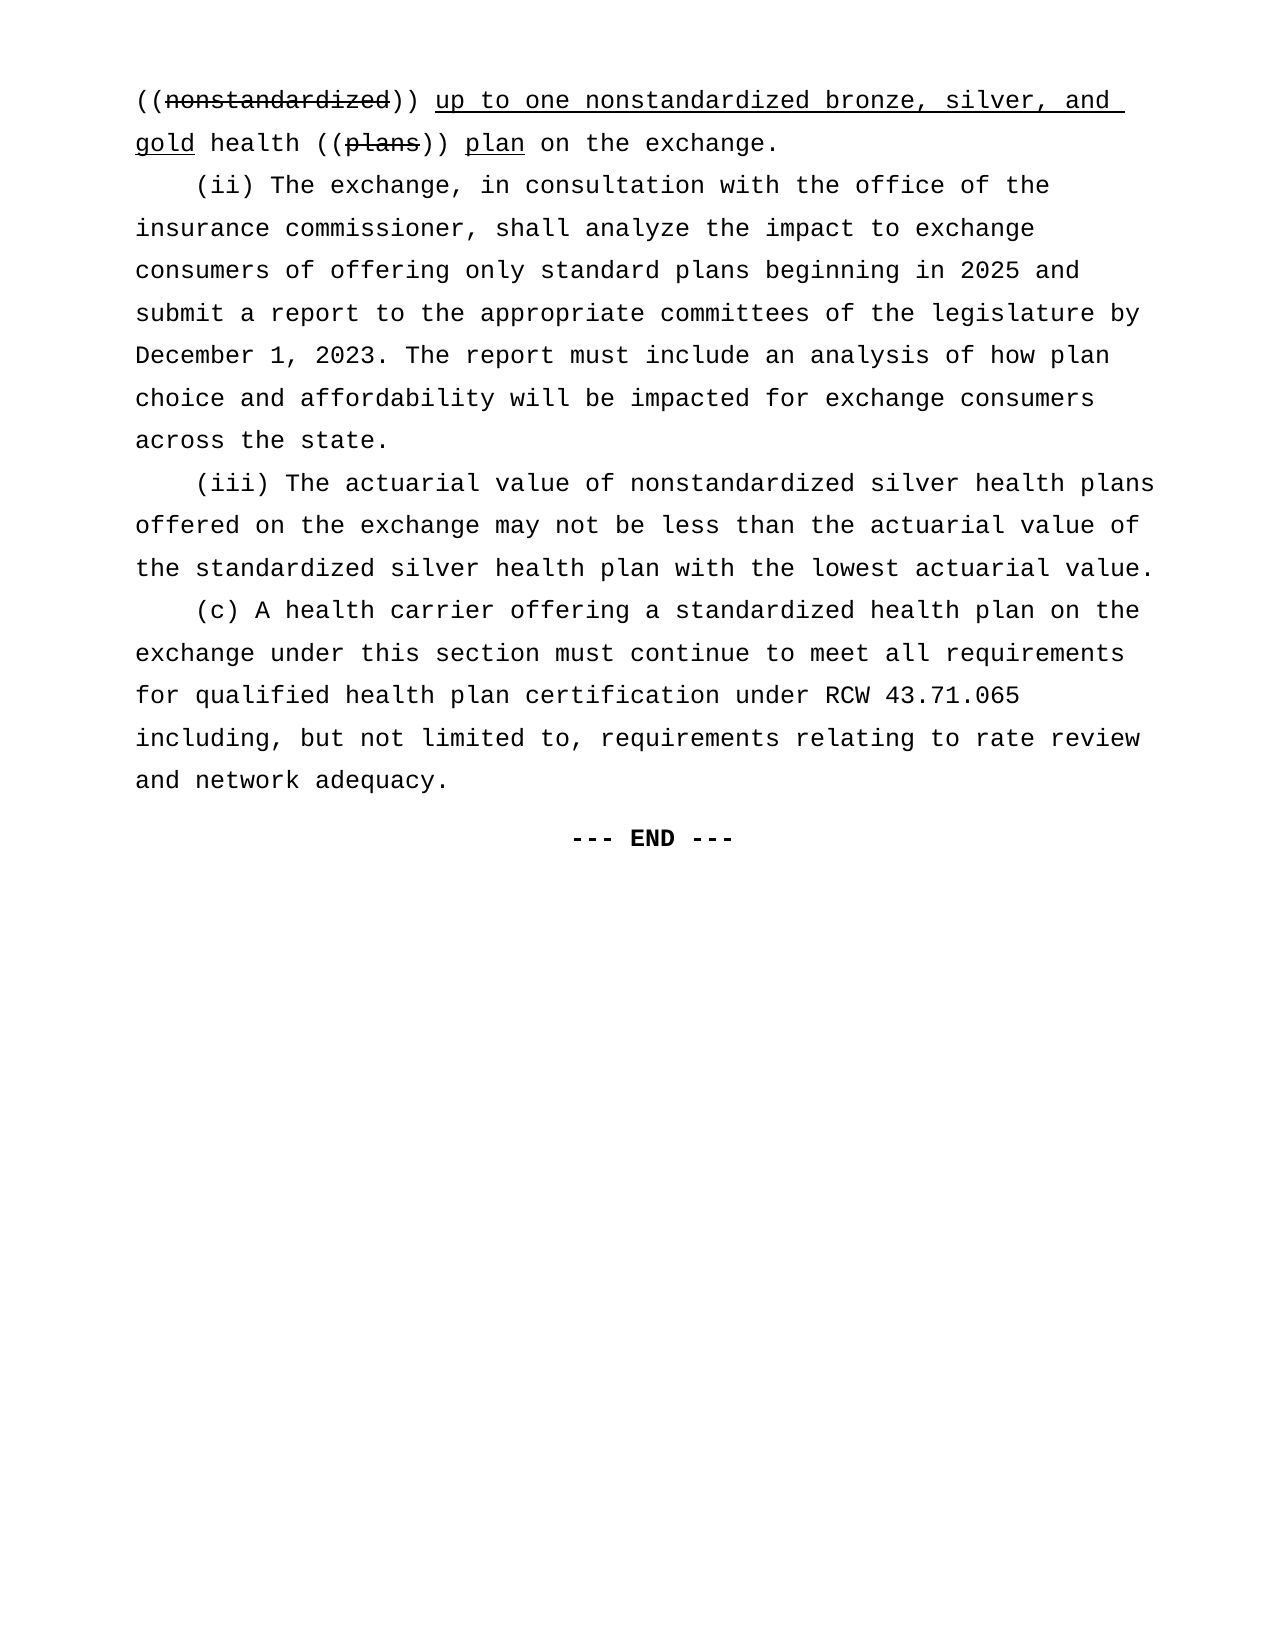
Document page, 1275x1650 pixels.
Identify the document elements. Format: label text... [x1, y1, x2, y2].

text (c) A health carrier offering a standardized health plan on the exchange under this section must continue to meet all requirements for qualified health plan certification under RCW 43.71.065 including, but not limited to, requirements relating to rate review and network adequacy. [135, 585, 1170, 797]
text (iii) The actuarial value of nonstandardized silver health plans offered on the exchange may not be less than the actuarial value of the standardized silver health plan with the lowest actuarial value. [135, 457, 1170, 585]
text --- END --- [135, 826, 1170, 854]
text (ii) The exchange, in consultation with the office of the insurance commissioner, shall analyze the impact to exchange consumers of offering only standard plans beginning in 2025 and submit a report to the appropriate committees of the legislature by December 1, 2023. The report must include an analysis of how plan choice and affordability will be impacted for exchange consumers across the state. [135, 160, 1170, 457]
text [135, 75, 1170, 160]
